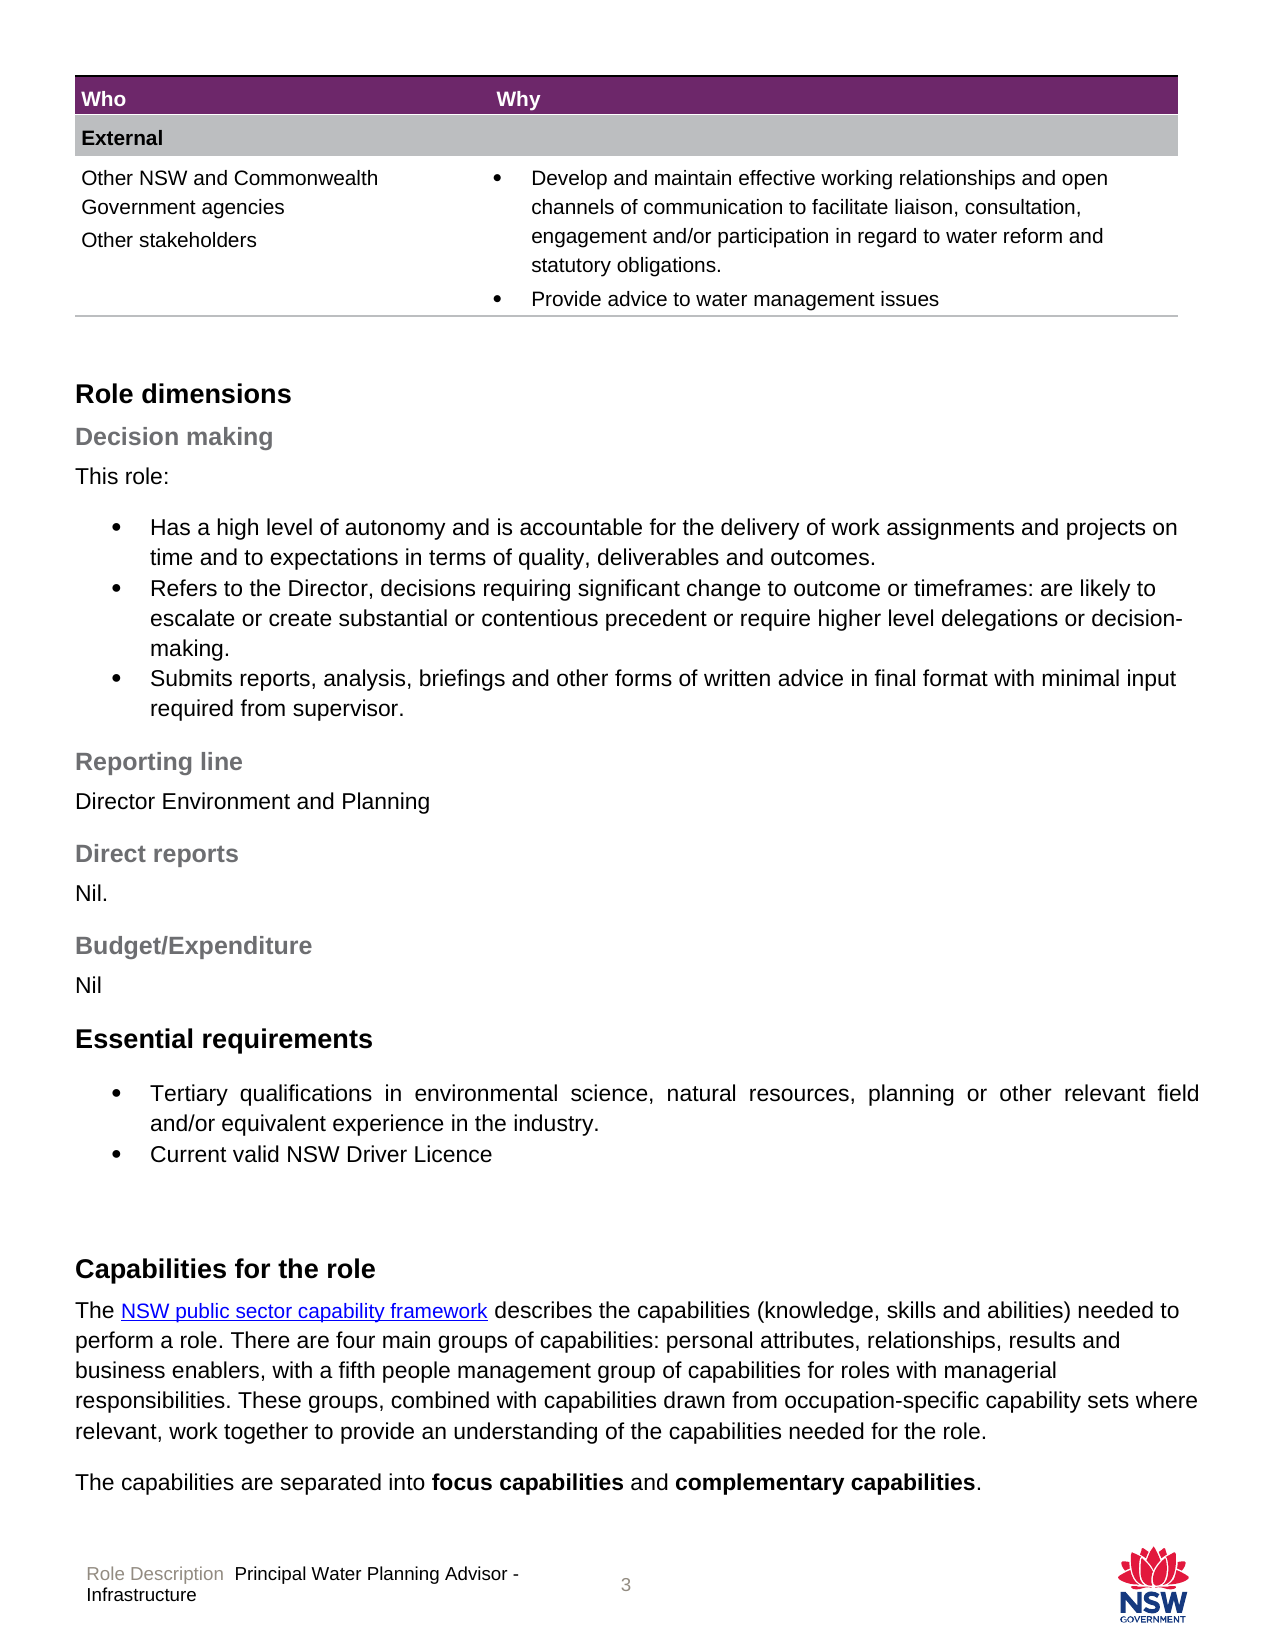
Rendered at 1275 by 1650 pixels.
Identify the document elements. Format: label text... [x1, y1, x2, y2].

subtitle Budget/Expenditure [75, 931, 1200, 960]
subtitle Role dimensions [75, 368, 1200, 409]
table_cell [450, 117, 1178, 154]
text Nil. [75, 880, 1200, 906]
text Nil [75, 972, 1200, 999]
text Director Environment and Planning [75, 788, 1200, 814]
table_cell External [75, 117, 450, 154]
table_header Who [75, 77, 450, 114]
table_cell Develop and maintain effective working relationships and open channels of communication to facilitate liaison, consultation, engagement and/or participation in regard to water reform and statutory obligations. Provide advice to water management issues [450, 156, 1178, 314]
table_cell Other NSW and Commonwealth Government agencies Other stakeholders [75, 156, 450, 314]
subtitle Direct reports [75, 839, 1200, 867]
list Submits reports, analysis, briefings and other forms of written advice in final format with minimal input required from supervisor. [112, 665, 1200, 722]
list Current valid NSW Driver Licence [112, 1141, 1200, 1167]
subtitle Capabilities for the role [75, 1243, 1200, 1284]
list Tertiary qualifications in environmental science, natural resources, planning or other relevant field and/or equivalent experience in the industry. [112, 1080, 1200, 1137]
text The NSW public sector capability framework describes the capabilities (knowledge, skills and abilities) needed to perform a role. There are four main groups of capabilities: personal attributes, relationships, results and business enablers, with a fifth people management group of capabilities for roles with managerial responsibilities. These groups, combined with capabilities drawn from occupation-specific capability sets where relevant, work together to provide an understanding of the capabilities needed for the role. [75, 1297, 1200, 1444]
subtitle Decision making [75, 422, 1200, 451]
text Essential requirements [75, 1023, 1200, 1054]
list Refers to the Director, decisions requiring significant change to outcome or timeframes: are likely to escalate or create substantial or contentious precedent or require higher level delegations or decision-making. [112, 574, 1200, 661]
subtitle Reporting line [75, 746, 1200, 775]
text This role: [75, 463, 1200, 489]
table_header Why [450, 77, 1178, 114]
text The capabilities are separated into focus capabilities and complementary capabilities. [75, 1469, 1200, 1495]
list Has a high level of autonomy and is accountable for the delivery of work assignments and projects on time and to expectations in terms of quality, deliverables and outcomes. [112, 514, 1200, 571]
